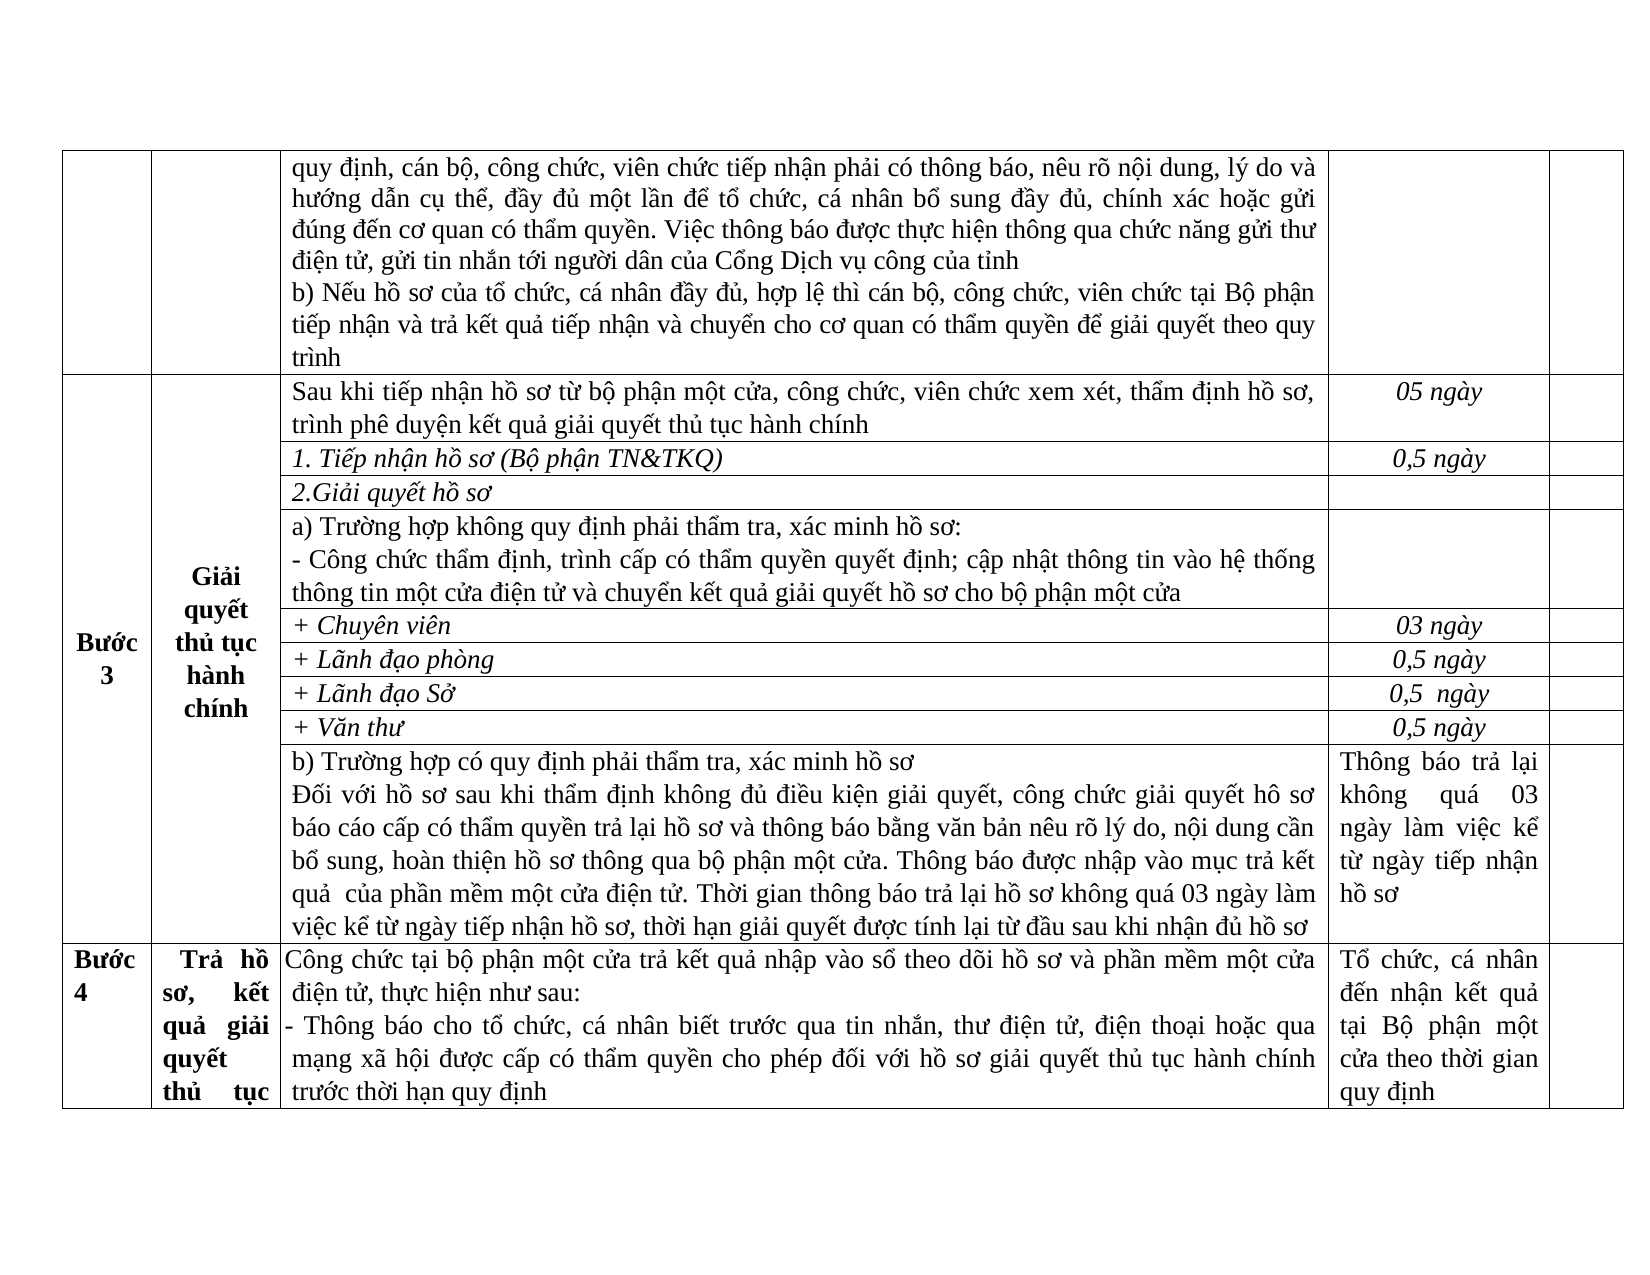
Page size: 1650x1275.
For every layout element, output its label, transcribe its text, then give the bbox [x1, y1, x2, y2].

table_cell + Lãnh đạo phòng [281, 643, 1328, 676]
table_cell b) Trường hợp có quy định phải thẩm tra, xác minh hồ sơ Đối với hồ sơ sau khi thẩm định không đủ điều kiện giải quyết, công chức giải quyết hô sơ báo cáo cấp có thẩm quyền trả lại hồ sơ và thông báo bằng văn bản nêu rõ lý do, nội dung cần bổ sung, hoàn thiện hồ sơ thông qua bộ phận một cửa. Thông báo được nhập vào mục trả kết quả của phần mềm một cửa điện tử. Thời gian thông báo trả lại hồ sơ không quá 03 ngày làm việc kể từ ngày tiếp nhận hồ sơ, thời hạn giải quyết được tính lại từ đầu sau khi nhận đủ hồ sơ [281, 745, 1328, 942]
table_cell [63, 151, 151, 374]
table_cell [1329, 944, 1549, 1108]
table_cell [1550, 944, 1623, 1108]
table_cell Giải quyết thủ tục hành chính [152, 375, 280, 942]
table_cell + Văn thư [281, 711, 1328, 744]
table_cell Bước 3 [63, 375, 151, 942]
table_cell 0,5 ngày [1329, 677, 1549, 710]
table_cell Thông báo trả lại không quá 03 ngày làm việc kể từ ngày tiếp nhận hồ sơ [1329, 745, 1549, 942]
table_cell Bước 4 [63, 944, 151, 1108]
table_cell [1550, 442, 1623, 475]
table_cell 05 ngày [1329, 375, 1549, 441]
table_cell 03 ngày [1329, 609, 1549, 642]
table_cell [1550, 677, 1623, 710]
table_cell a) Trường hợp không quy định phải thẩm tra, xác minh hồ sơ: - Công chức thẩm định, trình cấp có thẩm quyền quyết định; cập nhật thông tin vào hệ thống thông tin một cửa điện tử và chuyển kết quả giải quyết hồ sơ cho bộ phận một cửa [281, 510, 1328, 608]
table_cell [1550, 476, 1623, 509]
table_cell [152, 151, 280, 374]
table_cell 1. Tiếp nhận hồ sơ (Bộ phận TN&TKQ) [281, 442, 1328, 475]
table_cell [281, 944, 1328, 1108]
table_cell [281, 151, 1328, 374]
table_cell [1329, 476, 1549, 509]
table_cell + Chuyên viên [281, 609, 1328, 642]
table_cell [1550, 510, 1623, 608]
table_cell 2.Giải quyết hồ sơ [281, 476, 1328, 509]
table_cell + Lãnh đạo Sở [281, 677, 1328, 710]
table_cell 0,5 ngày [1329, 711, 1549, 744]
table_cell [1550, 745, 1623, 942]
table_cell [1550, 375, 1623, 441]
table_cell [1329, 510, 1549, 608]
table_cell [1550, 643, 1623, 676]
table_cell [152, 944, 280, 1108]
table_cell [1550, 711, 1623, 744]
table_cell Sau khi tiếp nhận hồ sơ từ bộ phận một cửa, công chức, viên chức xem xét, thẩm định hồ sơ, trình phê duyện kết quả giải quyết thủ tục hành chính [281, 375, 1328, 441]
table_cell [1550, 609, 1623, 642]
table_cell 0,5 ngày [1329, 643, 1549, 676]
table_cell 0,5 ngày [1329, 442, 1549, 475]
table_cell [1550, 151, 1623, 374]
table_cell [1329, 151, 1549, 374]
